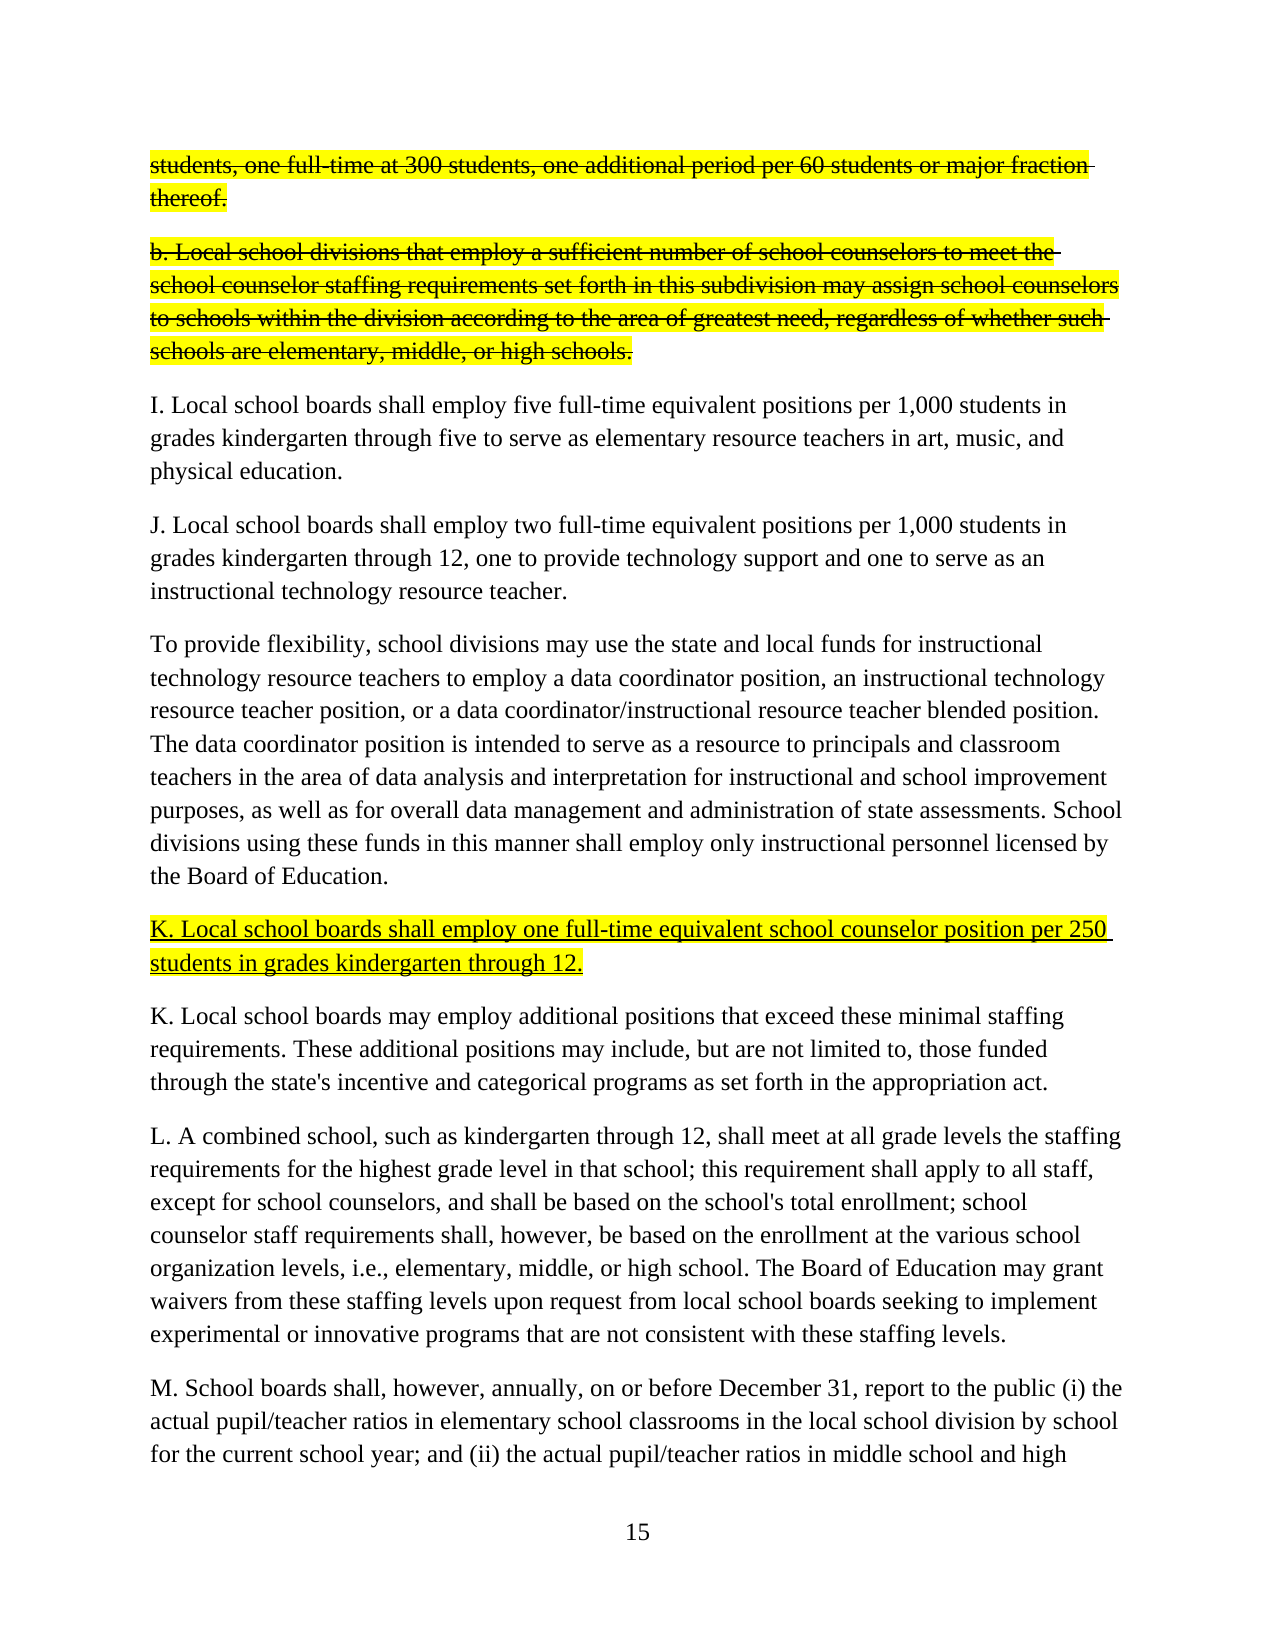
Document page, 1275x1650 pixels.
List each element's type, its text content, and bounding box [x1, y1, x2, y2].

text To provide flexibility, school divisions may use the state and local funds for instructional technology resource teachers to employ a data coordinator position, an instructional technology resource teacher position, or a data coordinator/instructional resource teacher blended position. The data coordinator position is intended to serve as a resource to principals and classroom teachers in the area of data analysis and interpretation for instructional and school improvement purposes, as well as for overall data management and administration of state assessments. School divisions using these funds in this manner shall employ only instructional personnel licensed by the Board of Education. [150, 629, 1125, 889]
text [150, 1373, 1125, 1468]
text K. Local school boards shall employ one full-time equivalent school counselor position per 250 students in grades kindergarten through 12. [150, 914, 1125, 976]
text J. Local school boards shall employ two full-time equivalent positions per 1,000 students in grades kindergarten through 12, one to provide technology support and one to serve as an instructional technology resource teacher. [150, 510, 1125, 604]
text L. A combined school, such as kindergarten through 12, shall meet at all grade levels the staffing requirements for the highest grade level in that school; this requirement shall apply to all staff, except for school counselors, and shall be based on the school's total enrollment; school counselor staff requirements shall, however, be based on the enrollment at the various school organization levels, i.e., elementary, middle, or high school. The Board of Education may grant waivers from these staffing levels upon request from local school boards seeking to implement experimental or innovative programs that are not consistent with these staffing levels. [150, 1121, 1125, 1348]
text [150, 150, 1125, 212]
text b. Local school divisions that employ a sufficient number of school counselors to meet the school counselor staffing requirements set forth in this subdivision may assign school counselors to schools within the division according to the area of greatest need, regardless of whether such schools are elementary, middle, or high schools. [150, 237, 1125, 365]
text K. Local school boards may employ additional positions that exceed these minimal staffing requirements. These additional positions may include, but are not limited to, those funded through the state's incentive and categorical programs as set forth in the appropriation act. [150, 1001, 1125, 1096]
text I. Local school boards shall employ five full-time equivalent positions per 1,000 students in grades kindergarten through five to serve as elementary resource teachers in art, music, and physical education. [150, 390, 1125, 484]
